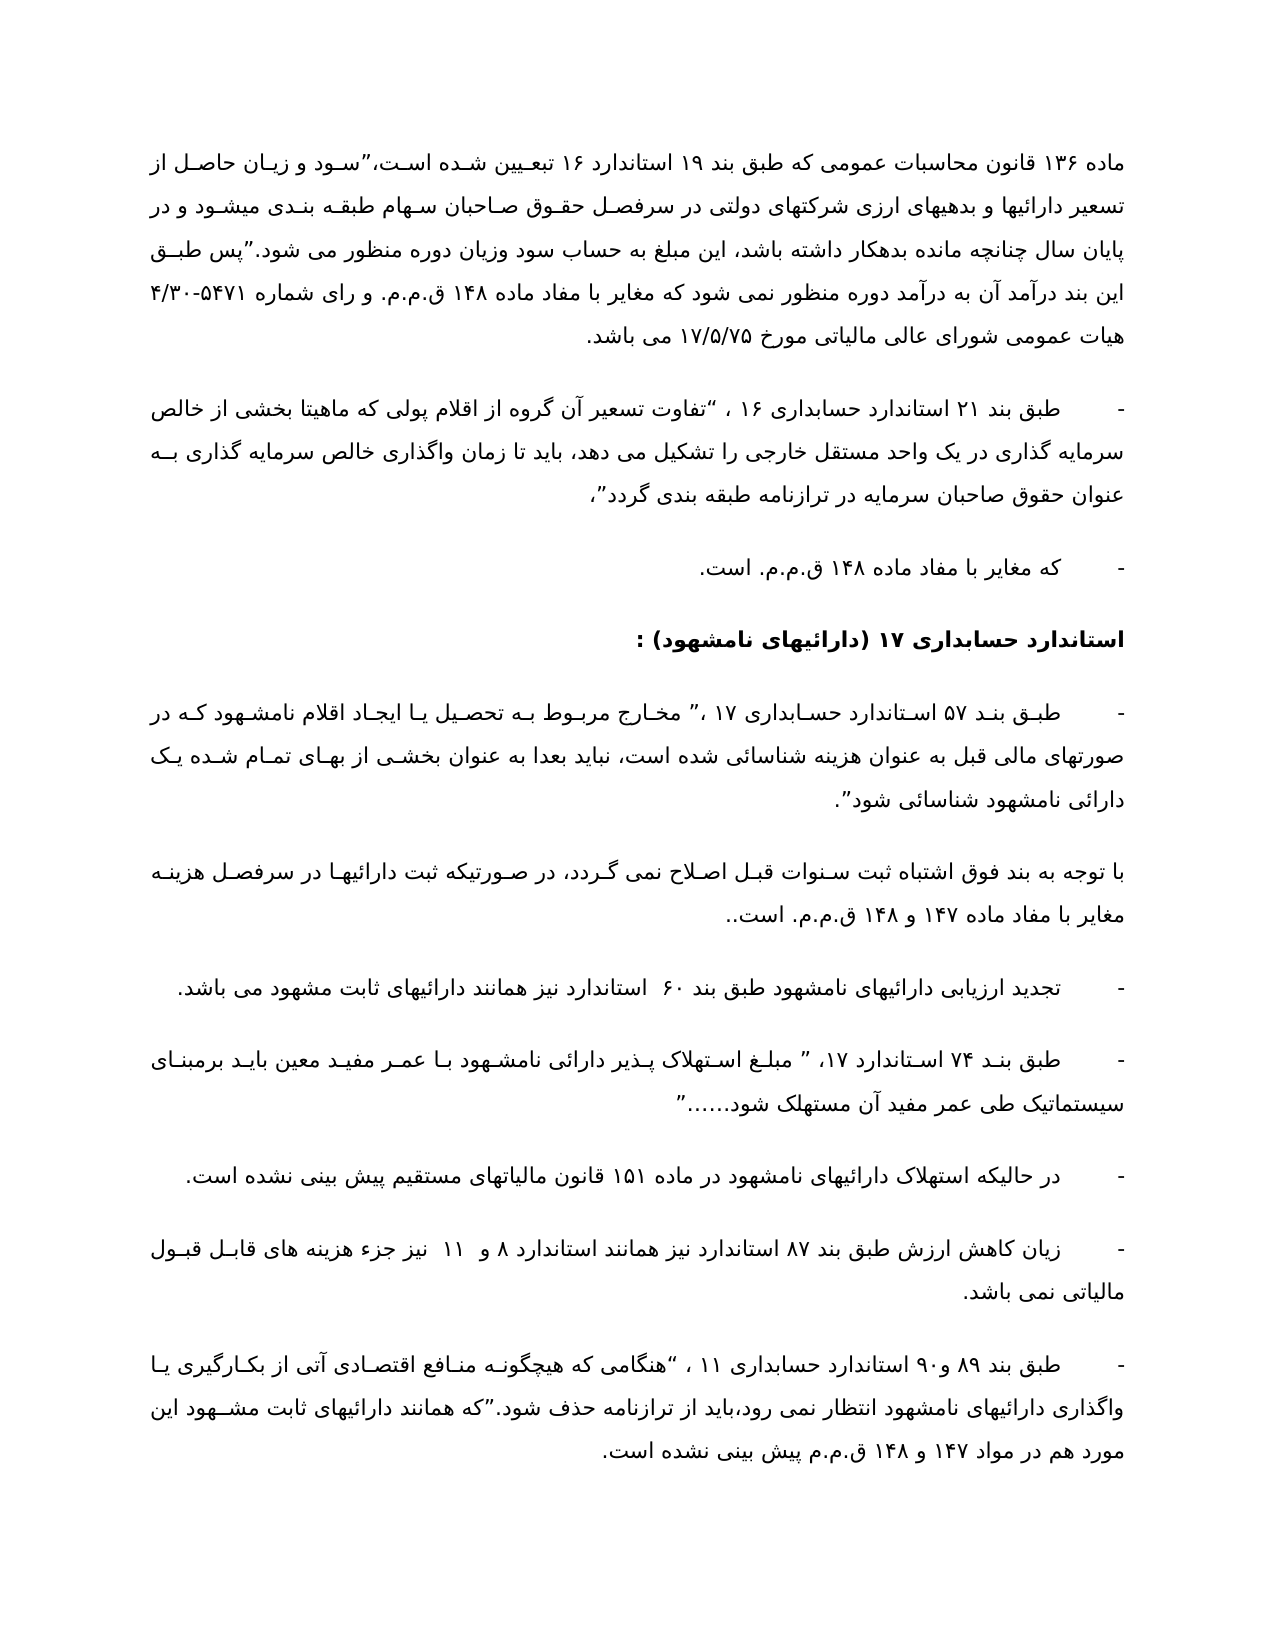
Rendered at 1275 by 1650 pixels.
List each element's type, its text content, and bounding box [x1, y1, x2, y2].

text - تجدید ارزیابی دارائیهای نامشهود طبق بند ۶۰ استاندارد نیز همانند دارائیهای ثابت مشهود می باشد. [150, 975, 1125, 1001]
text با توجه به بند فوق اشتباه ثبت سنوات قبل اصلاح نمی گردد، در صورتیکه ثبت دارائیها در سرفصل هزینه مغایر با مفاد ماده ۱۴۷ و ۱۴۸ ق.م.م. است.. [150, 859, 1125, 928]
text استاندارد حسابداری ۱۷ (دارائیهای نامشهود) : [150, 627, 1125, 653]
text - زیان کاهش ارزش طبق بند ۸۷ استاندارد نیز همانند استاندارد ۸ و ۱۱ نیز جزء هزینه های قابل قبول مالیاتی نمی باشد. [150, 1236, 1125, 1305]
text - طبق بند ۵۷ استاندارد حسابداری ۱۷ ،” مخارج مربوط به تحصیل یا ایجاد اقلام نامشهود که در صورتهای مالی قبل به عنوان هزینه شناسائی شده است، نباید بعدا به عنوان بخشی از بهای تمام شده یک دارائی نامشهود شناسائی شود”. [150, 700, 1125, 812]
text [150, 150, 1125, 349]
text - در حالیکه استهلاک دارائیهای نامشهود در ماده ۱۵۱ قانون مالیاتهای مستقیم پیش بینی نشده است. [150, 1163, 1125, 1189]
text - طبق بند ۲۱ استاندارد حسابداری ۱۶ ، “تفاوت تسعیر آن گروه از اقلام پولی که ماهیتا بخشی از خالص سرمایه گذاری در یک واحد مستقل خارجی را تشکیل می دهد، باید تا زمان واگذاری خالص سرمایه گذاری به عنوان حقوق صاحبان سرمایه در ترازنامه طبقه بندی گردد”، [150, 396, 1125, 508]
text - طبق بند ۷۴ استاندارد ۱۷، ” مبلغ استهلاک پذیر دارائی نامشهود با عمر مفید معین باید برمبنای سیستماتیک طی عمر مفید آن مستهلک شود……” [150, 1047, 1125, 1116]
text - که مغایر با مفاد ماده ۱۴۸ ق.م.م. است. [150, 555, 1125, 581]
text - طبق بند ۸۹ و۹۰ استاندارد حسابداری ۱۱ ، “هنگامی که هیچگونه منافع اقتصادی آتی از بکارگیری یا واگذاری دارائیهای نامشهود انتظار نمی رود،باید از ترازنامه حذف شود.”که همانند دارائیهای ثابت مشهود این مورد هم در مواد ۱۴۷ و ۱۴۸ ق.م.م پیش بینی نشده است. [150, 1352, 1125, 1464]
